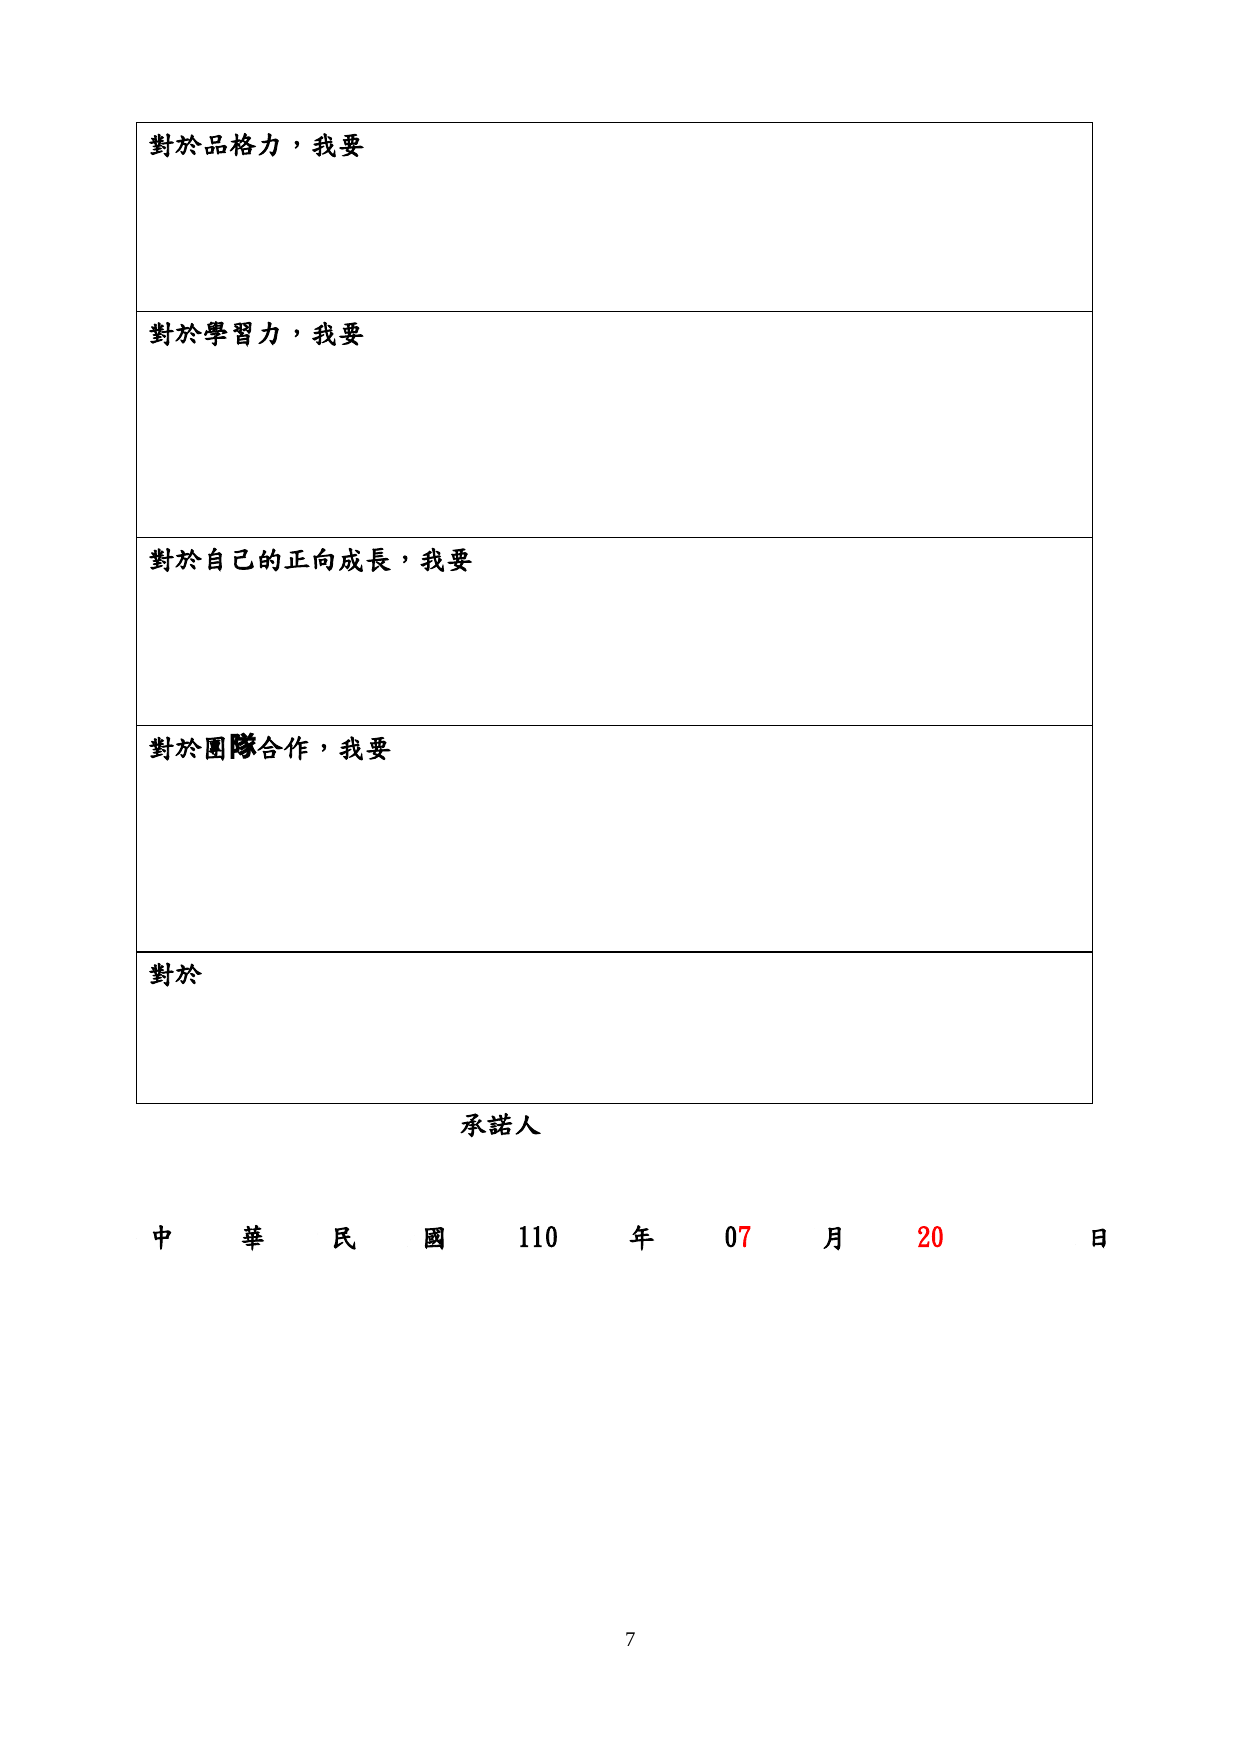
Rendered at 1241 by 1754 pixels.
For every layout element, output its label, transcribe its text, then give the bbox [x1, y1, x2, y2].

table_cell 對於 [137, 953, 1092, 1102]
text 中華民國110年07月20 日 [148, 1216, 1113, 1253]
table_cell 對於自己的正向成長，我要 [137, 538, 1092, 725]
table_header 對於品格力，我要 [137, 123, 1092, 311]
text 承諾人 [148, 1103, 1113, 1141]
table_cell 對於團隊合作，我要 [137, 726, 1092, 951]
table_cell 對於學習力，我要 [137, 312, 1092, 537]
